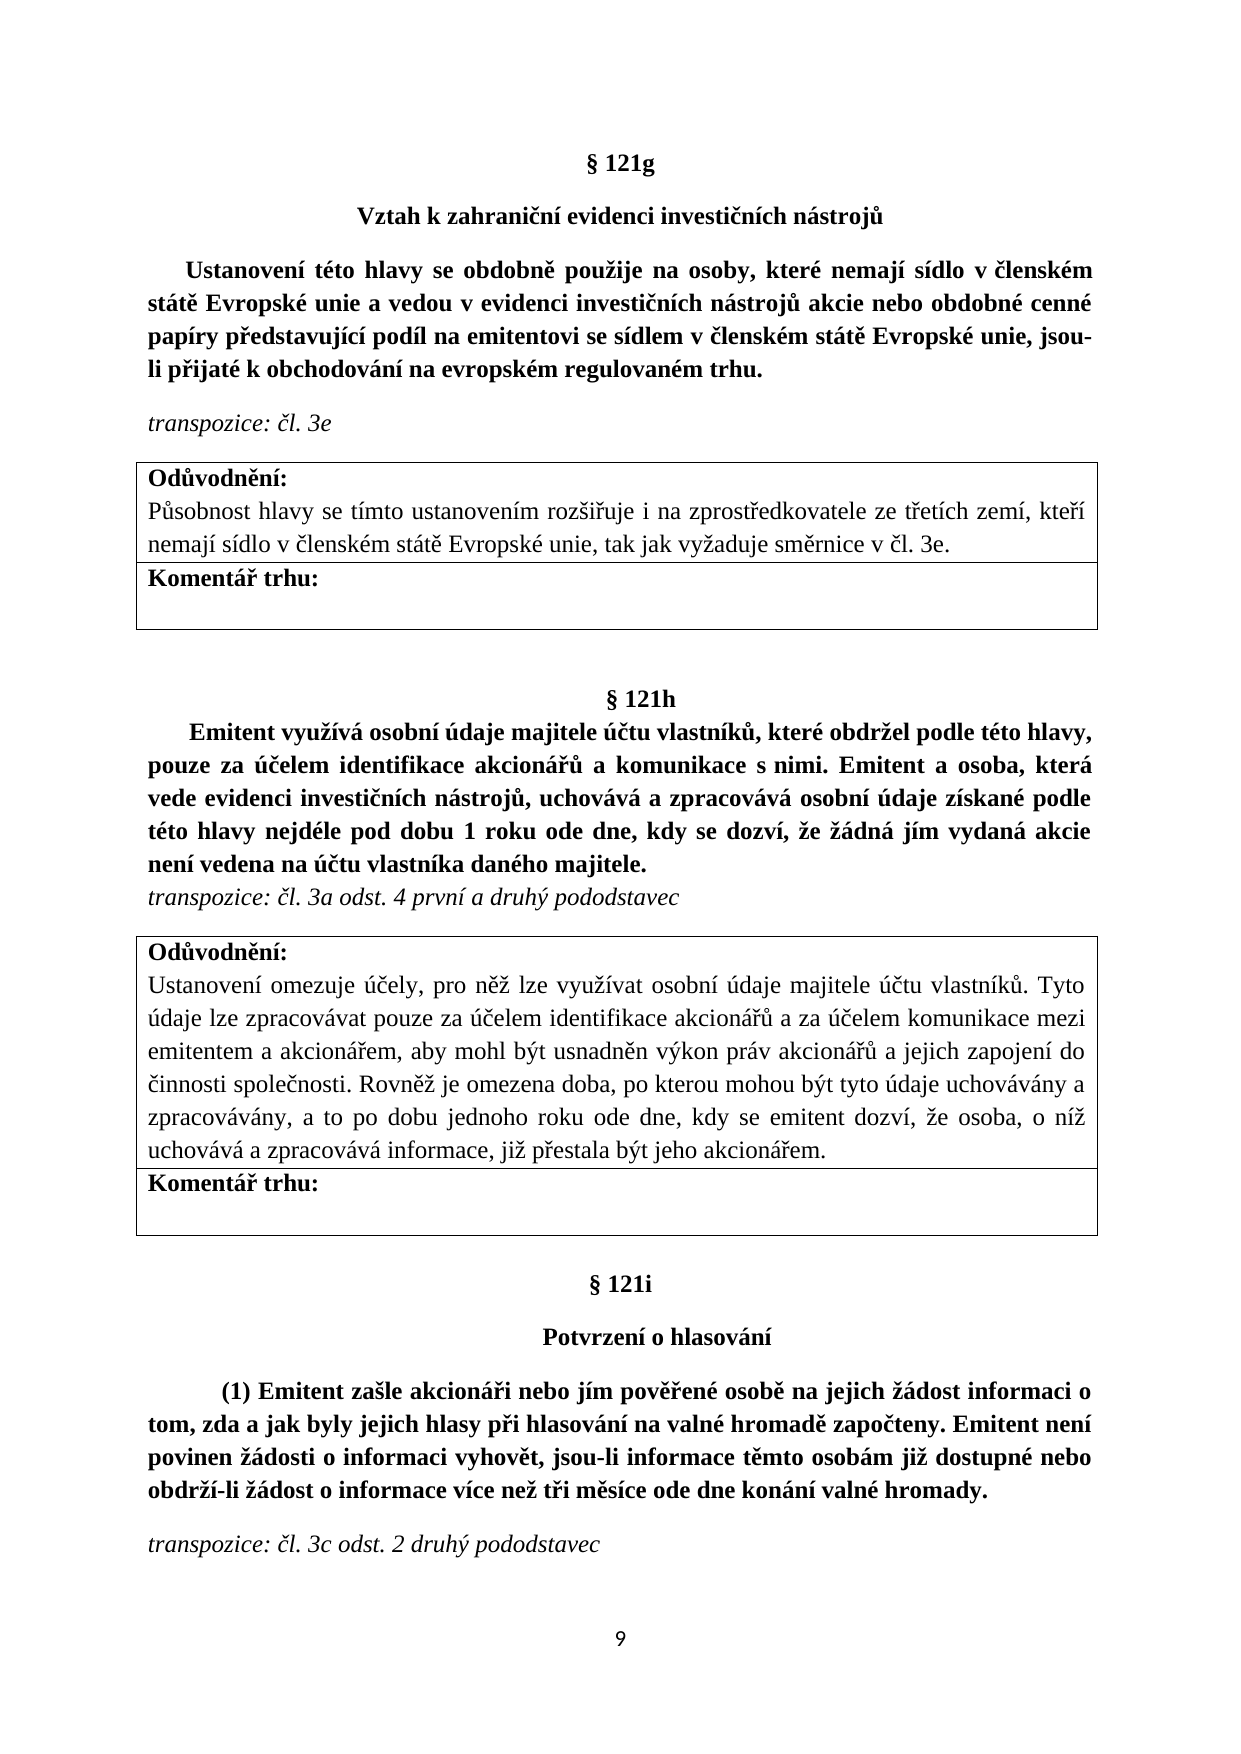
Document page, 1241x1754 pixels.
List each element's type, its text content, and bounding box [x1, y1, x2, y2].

text (1) Emitent zašle akcionáři nebo jím pověřené osobě na jejich žádost informaci o tom, zda a jak byly jejich hlasy při hlasování na valné hromadě započteny. Emitent není povinen žádosti o informaci vyhovět, jsou-li informace těmto osobám již dostupné nebo obdrží-li žádost o informace více než tři měsíce ode dne konání valné hromady. [148, 1376, 1093, 1504]
table_header Odůvodnění: Působnost hlavy se tímto ustanovením rozšiřuje i na zprostředkovatele ze třetích zemí, kteří nemají sídlo v členském státě Evropské unie, tak jak vyžaduje směrnice v čl. 3e. [137, 463, 1097, 562]
text § 121i [148, 1269, 1093, 1297]
text Emitent využívá osobní údaje majitele účtu vlastníků, které obdržel podle této hlavy, pouze za účelem identifikace akcionářů a komunikace s nimi. Emitent a osoba, která vede evidenci investičních nástrojů, uchovává a zpracovává osobní údaje získané podle této hlavy nejdéle pod dobu 1 roku ode dne, kdy se dozví, že žádná jím vydaná akcie není vedena na účtu vlastníka daného majitele. [148, 717, 1093, 878]
text transpozice: čl. 3c odst. 2 druhý pododstavec [148, 1529, 1093, 1558]
text transpozice: čl. 3a odst. 4 první a druhý pododstavec [148, 882, 1093, 911]
table_cell Komentář trhu: [137, 1169, 1097, 1234]
text Ustanovení této hlavy se obdobně použije na osoby, které nemají sídlo v členském státě Evropské unie a vedou v evidenci investičních nástrojů akcie nebo obdobné cenné papíry představující podíl na emitentovi se sídlem v členském státě Evropské unie, jsou-li přijaté k obchodování na evropském regulovaném trhu. [148, 255, 1093, 383]
text transpozice: čl. 3e [148, 408, 1093, 437]
text Vztah k zahraniční evidenci investičních nástrojů [148, 201, 1093, 230]
text § 121h [148, 684, 1093, 712]
table_header Odůvodnění: Ustanovení omezuje účely, pro něž lze využívat osobní údaje majitele účtu vlastníků. Tyto údaje lze zpracovávat pouze za účelem identifikace akcionářů a za účelem komunikace mezi emitentem a akcionářem, aby mohl být usnadněn výkon práv akcionářů a jejich zapojení do činnosti společnosti. Rovněž je omezena doba, po kterou mohou být tyto údaje uchovávány a zpracovávány, a to po dobu jednoho roku ode dne, kdy se emitent dozví, že osoba, o níž uchovává a zpracovává informace, již přestala být jeho akcionářem. [137, 937, 1097, 1167]
table_cell Komentář trhu: [137, 563, 1097, 629]
text § 121g [148, 148, 1093, 176]
text Potvrzení o hlasování [148, 1322, 1093, 1351]
